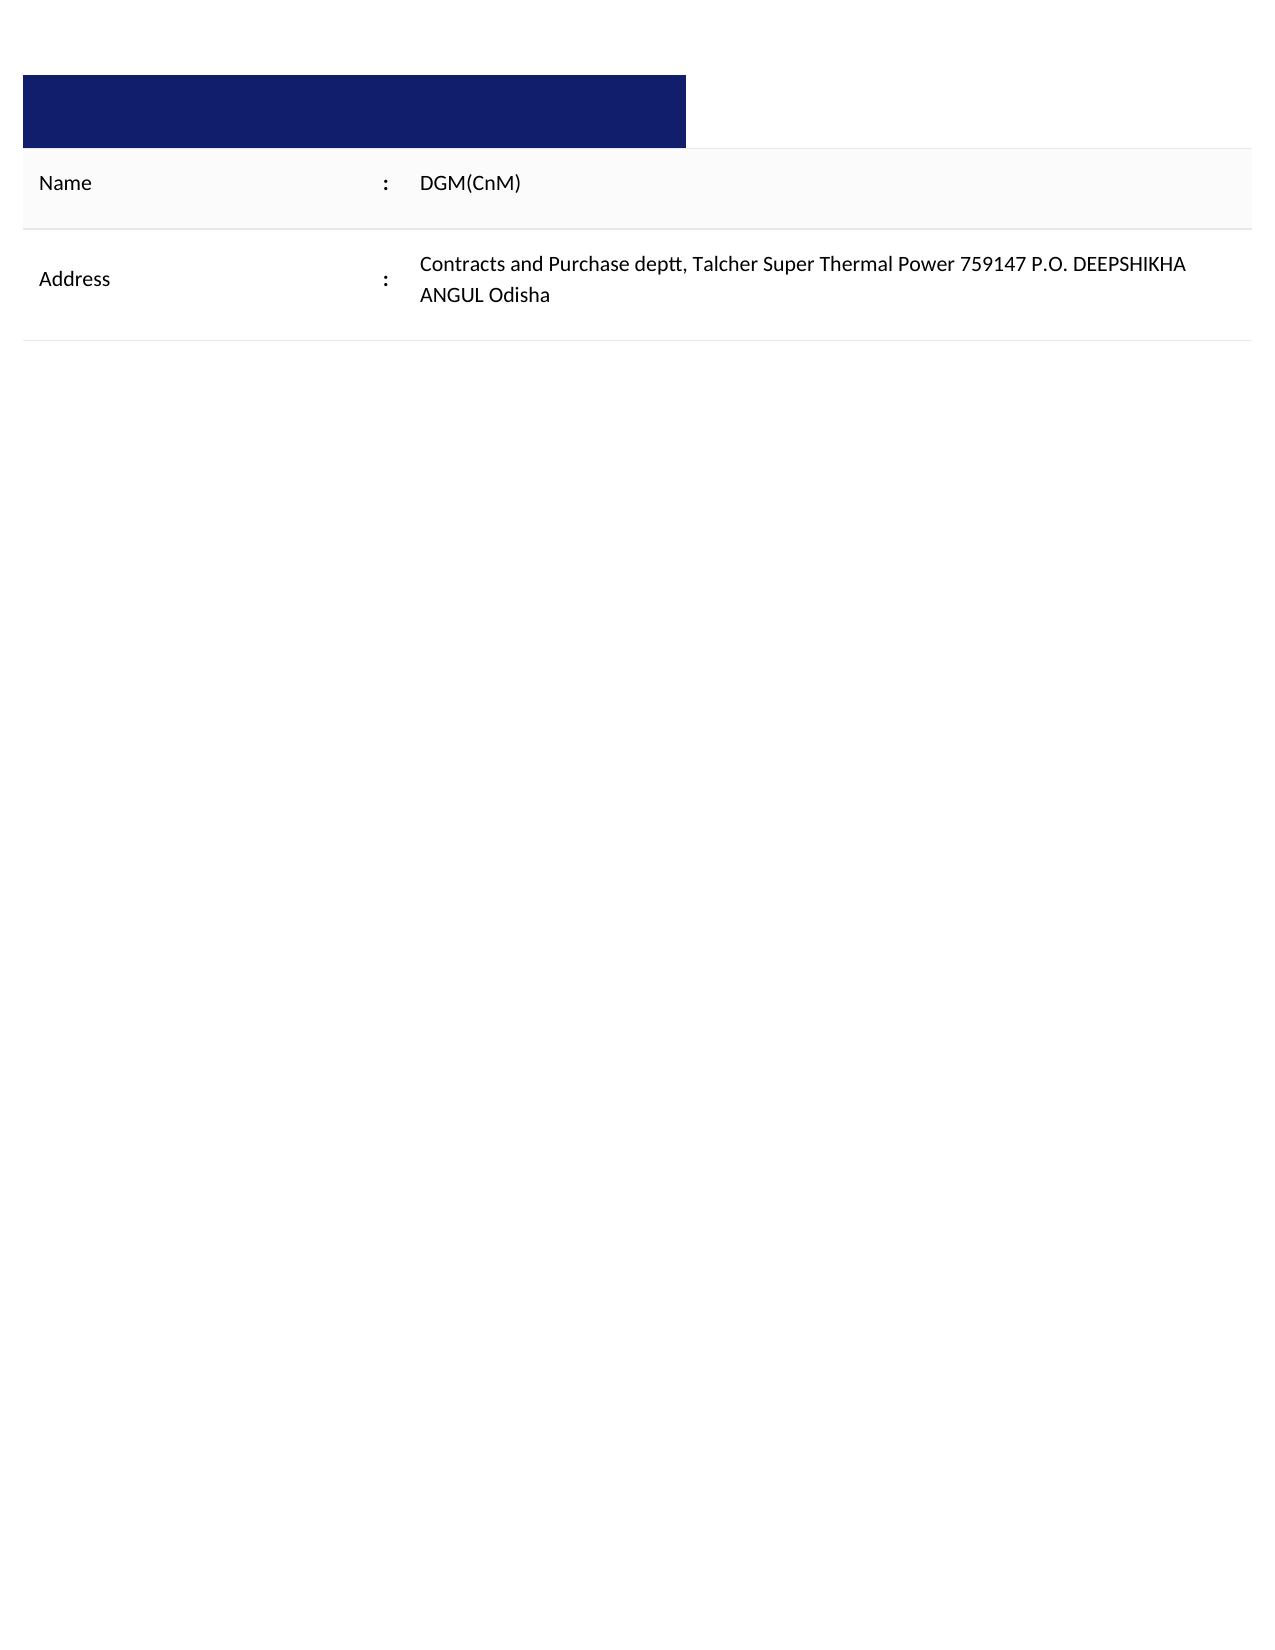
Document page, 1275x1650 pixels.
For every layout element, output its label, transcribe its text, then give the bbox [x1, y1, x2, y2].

table_header DGM(CnM) [404, 149, 1252, 228]
table_header Name [23, 149, 367, 228]
table_cell Address [23, 230, 367, 340]
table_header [23, 75, 686, 148]
table_cell Contracts and Purchase deptt, Talcher Super Thermal Power 759147 P.O. DEEPSHIKHA ANGUL Odisha [404, 230, 1252, 340]
table_cell : [367, 230, 404, 340]
table_header : [367, 149, 404, 228]
